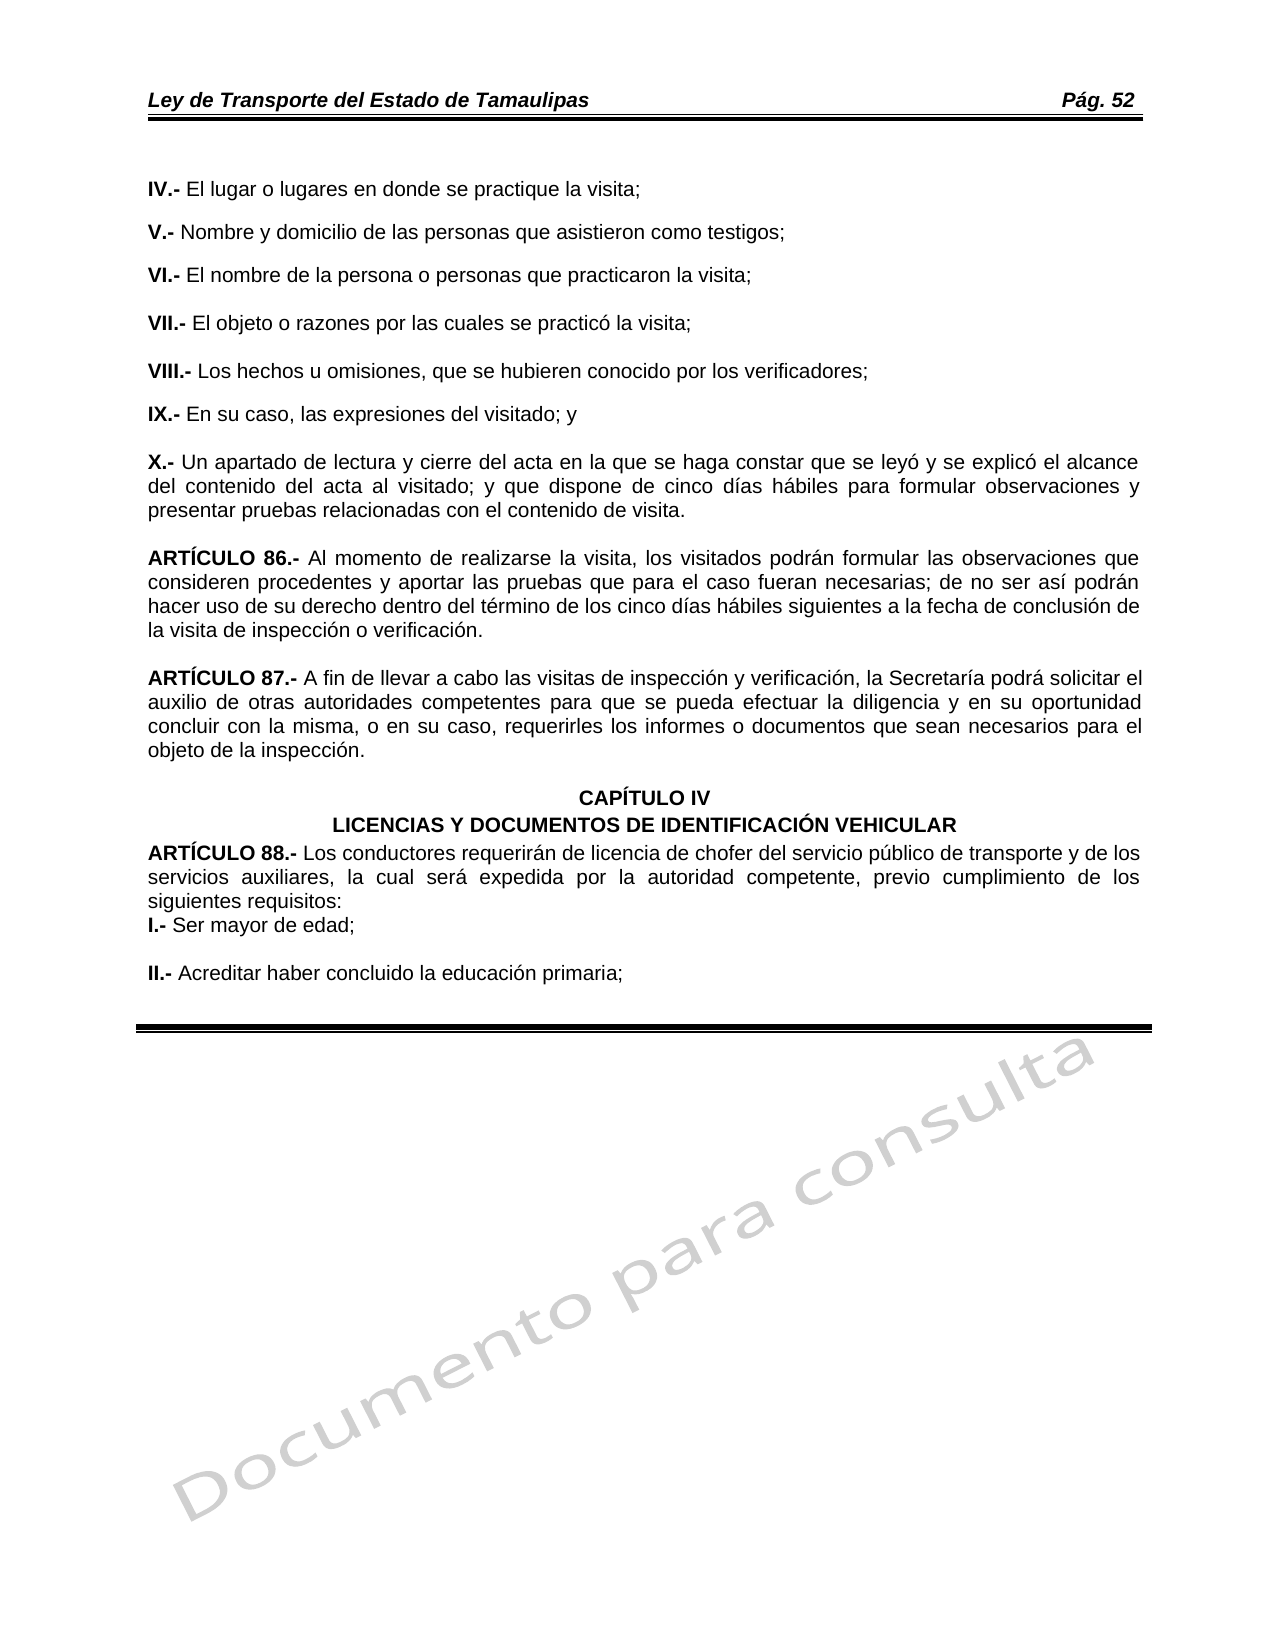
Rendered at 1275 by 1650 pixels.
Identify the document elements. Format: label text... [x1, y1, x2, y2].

text IV.- El lugar o lugares en donde se practique la visita; [148, 177, 1141, 201]
text VIII.- Los hechos u omisiones, que se hubieren conocido por los verificadores; [148, 359, 1141, 383]
text LICENCIAS Y DOCUMENTOS DE IDENTIFICACIÓN VEHICULAR [148, 813, 1141, 837]
subtitle CAPÍTULO IV [148, 786, 1141, 809]
text ARTÍCULO 86.- Al momento de realizarse la visita, los visitados podrán formular las observaciones que consideren procedentes y aportar las pruebas que para el caso fueran necesarias; de no ser así podrán hacer uso de su derecho dentro del término de los cinco días hábiles siguientes a la fecha de conclusión de la visita de inspección o verificación. [148, 546, 1141, 642]
text II.- Acreditar haber concluido la educación primaria; [148, 960, 1141, 984]
text ARTÍCULO 87.- A fin de llevar a cabo las visitas de inspección y verificación, la Secretaría podrá solicitar el auxilio de otras autoridades competentes para que se pueda efectuar la diligencia y en su oportunidad concluir con la misma, o en su caso, requerirles los informes o documentos que sean necesarios para el objeto de la inspección. [148, 666, 1143, 762]
text ARTÍCULO 88.- Los conductores requerirán de licencia de chofer del servicio público de transporte y de los servicios auxiliares, la cual será expedida por la autoridad competente, previo cumplimiento de los siguientes requisitos: [148, 841, 1141, 912]
text I.- Ser mayor de edad; [148, 912, 1141, 936]
text VII.- El objeto o razones por las cuales se practicó la visita; [148, 311, 1141, 335]
text X.- Un apartado de lectura y cierre del acta en la que se haga constar que se leyó y se explicó el alcance del contenido del acta al visitado; y que dispone de cinco días hábiles para formular observaciones y presentar pruebas relacionadas con el contenido de visita. [148, 450, 1141, 522]
text VI.- El nombre de la persona o personas que practicaron la visita; [148, 263, 1141, 287]
text V.- Nombre y domicilio de las personas que asistieron como testigos; [148, 220, 1141, 244]
text IX.- En su caso, las expresiones del visitado; y [148, 402, 1141, 426]
